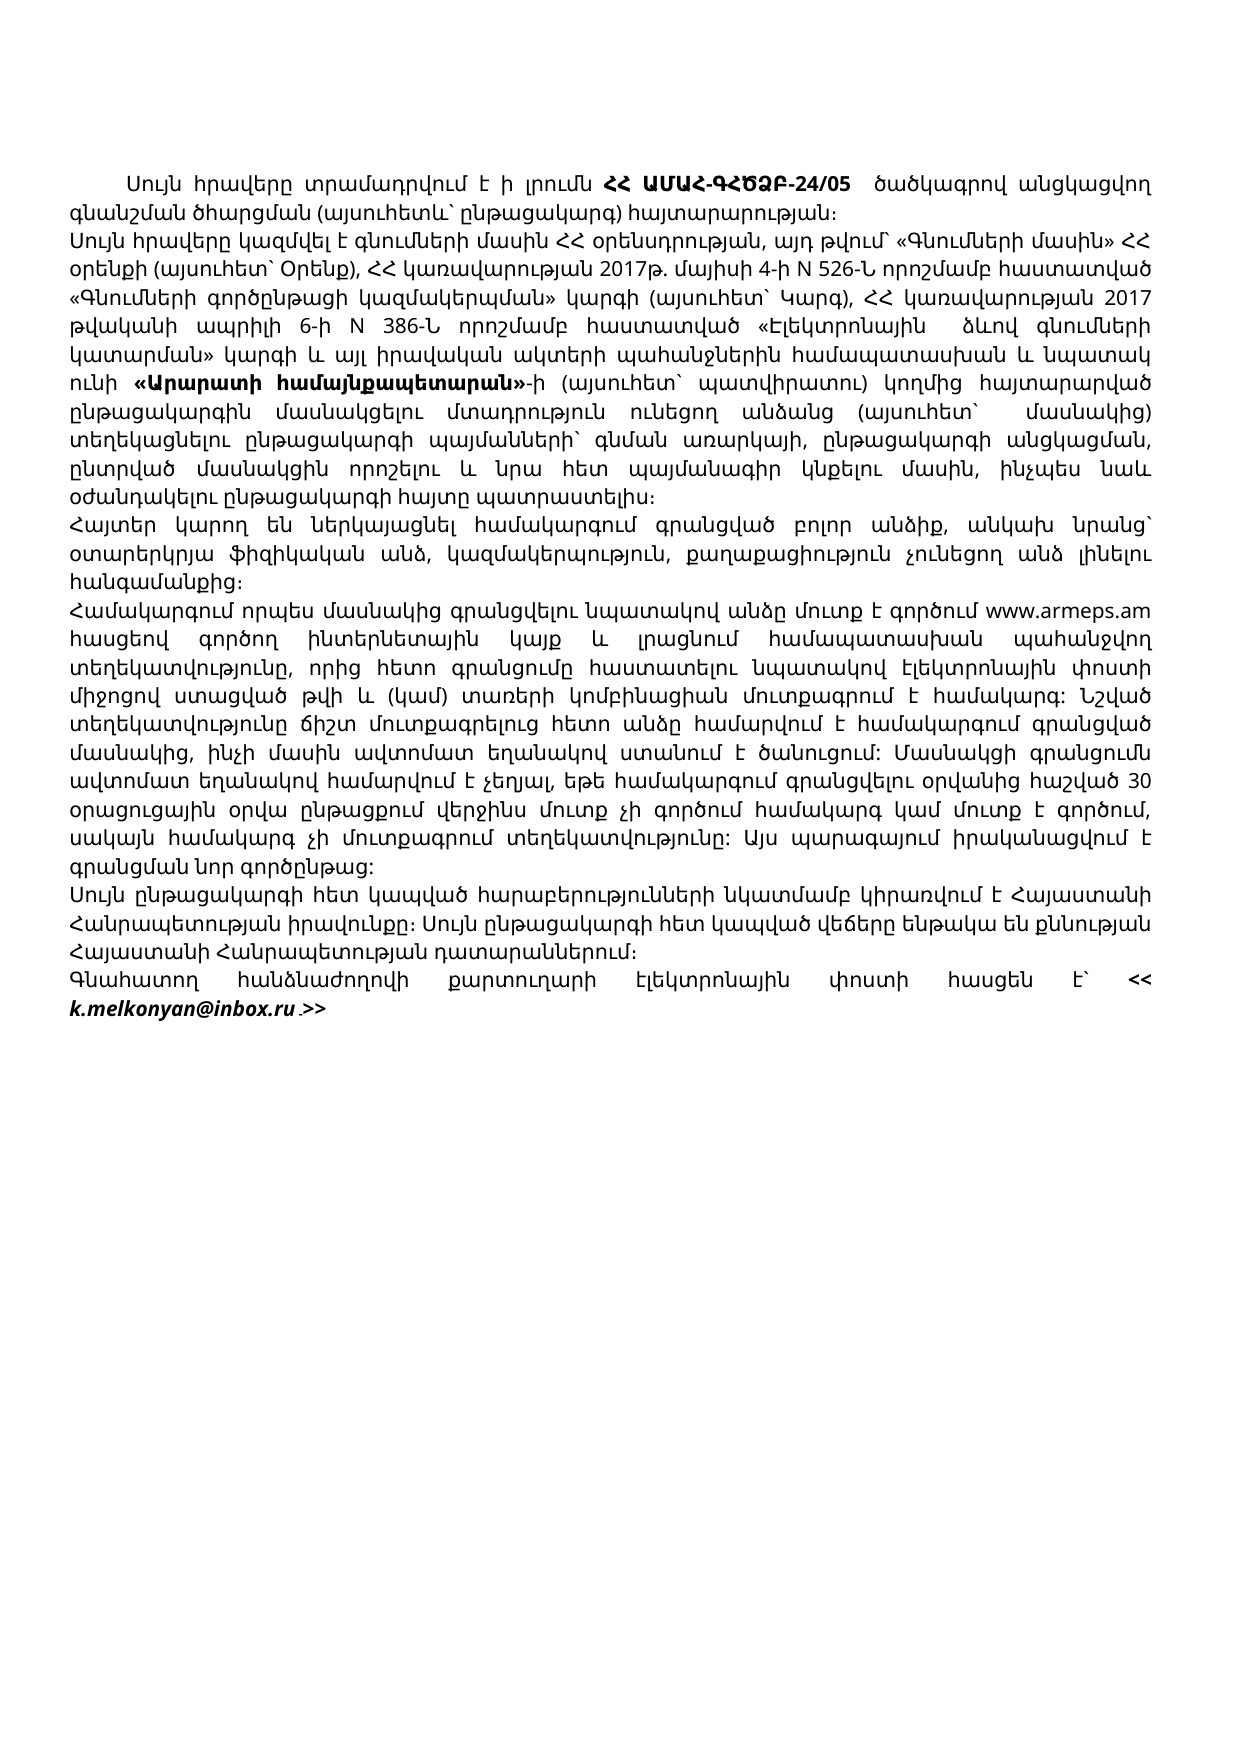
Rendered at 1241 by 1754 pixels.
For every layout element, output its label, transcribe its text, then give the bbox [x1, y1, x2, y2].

text Գնահատող հանձնաժողովի քարտուղարի էլեկտրոնային փոստի հասցեն է` << k.melkonyan@inbox.ru ->> [69, 966, 1152, 1022]
text Սույն հրավերը տրամադրվում է ի լրումն ՀՀ ԱՄԱՀ-ԳՀԾՁԲ-24/05 ծածկագրով անցկացվող գնանշման ծհարցման (այսուհետև` ընթացակարգ) հայտարարության։ [69, 169, 1152, 226]
text Սույն հրավերը կազմվել է գնումների մասին ՀՀ օրենսդրության, այդ թվում` «Գնումների մասին» ՀՀ օրենքի (այսուհետ` Օրենք), ՀՀ կառավարության 2017թ. մայիսի 4-ի N 526-Ն որոշմամբ հաստատված «Գնումների գործընթացի կազմակերպման» կարգի (այսուհետ` Կարգ), ՀՀ կառավարության 2017 թվականի ապրիլի 6-ի N 386-Ն որոշմամբ հաստատված «Էլեկտրոնային ձևով գնումների կատարման» կարգի և այլ իրավական ակտերի պահանջներին համապատասխան և նպատակ ունի «Արարատի համայնքապետարան»-ի (այսուհետ` պատվիրատու) կողմից հայտարարված ընթացակարգին մասնակցելու մտադրություն ունեցող անձանց (այսուհետ` մասնակից) տեղեկացնելու ընթացակարգի պայմանների` գնման առարկայի, ընթացակարգի անցկացման, ընտրված մասնակցին որոշելու և նրա հետ պայմանագիր կնքելու մասին, ինչպես նաև օժանդակելու ընթացակարգի հայտը պատրաստելիս։ [69, 226, 1152, 511]
text Հայտեր կարող են ներկայացնել համակարգում գրանցված բոլոր անձիք, անկախ նրանց` օտարերկրյա ֆիզիկական անձ, կազմակերպություն, քաղաքացիություն չունեցող անձ լինելու հանգամանքից։ [69, 511, 1152, 596]
text Սույն ընթացակարգի հետ կապված հարաբերությունների նկատմամբ կիրառվում է Հայաստանի Հանրապետության իրավունքը։ Սույն ընթացակարգի հետ կապված վեճերը ենթակա են քննության Հայաստանի Հանրապետության դատարաններում։ [69, 880, 1152, 966]
text Համակարգում որպես մասնակից գրանցվելու նպատակով անձը մուտք է գործում www.armeps.am հասցեով գործող ինտերնետային կայք և լրացնում համապատասխան պահանջվող տեղեկատվությունը, որից հետո գրանցումը հաստատելու նպատակով էլեկտրոնային փոստի միջոցով ստացված թվի և (կամ) տառերի կոմբինացիան մուտքագրում է համակարգ: Նշված տեղեկատվությունը ճիշտ մուտքագրելուց հետո անձը համարվում է համակարգում գրանցված մասնակից, ինչի մասին ավտոմատ եղանակով ստանում է ծանուցում: Մասնակցի գրանցումն ավտոմատ եղանակով համարվում է չեղյալ, եթե համակարգում գրանցվելու օրվանից հաշված 30 օրացուցային օրվա ընթացքում վերջինս մուտք չի գործում համակարգ կամ մուտք է գործում, սակայն համակարգ չի մուտքագրում տեղեկատվությունը: Այս պարագայում իրականացվում է գրանցման նոր գործընթաց: [69, 596, 1152, 880]
